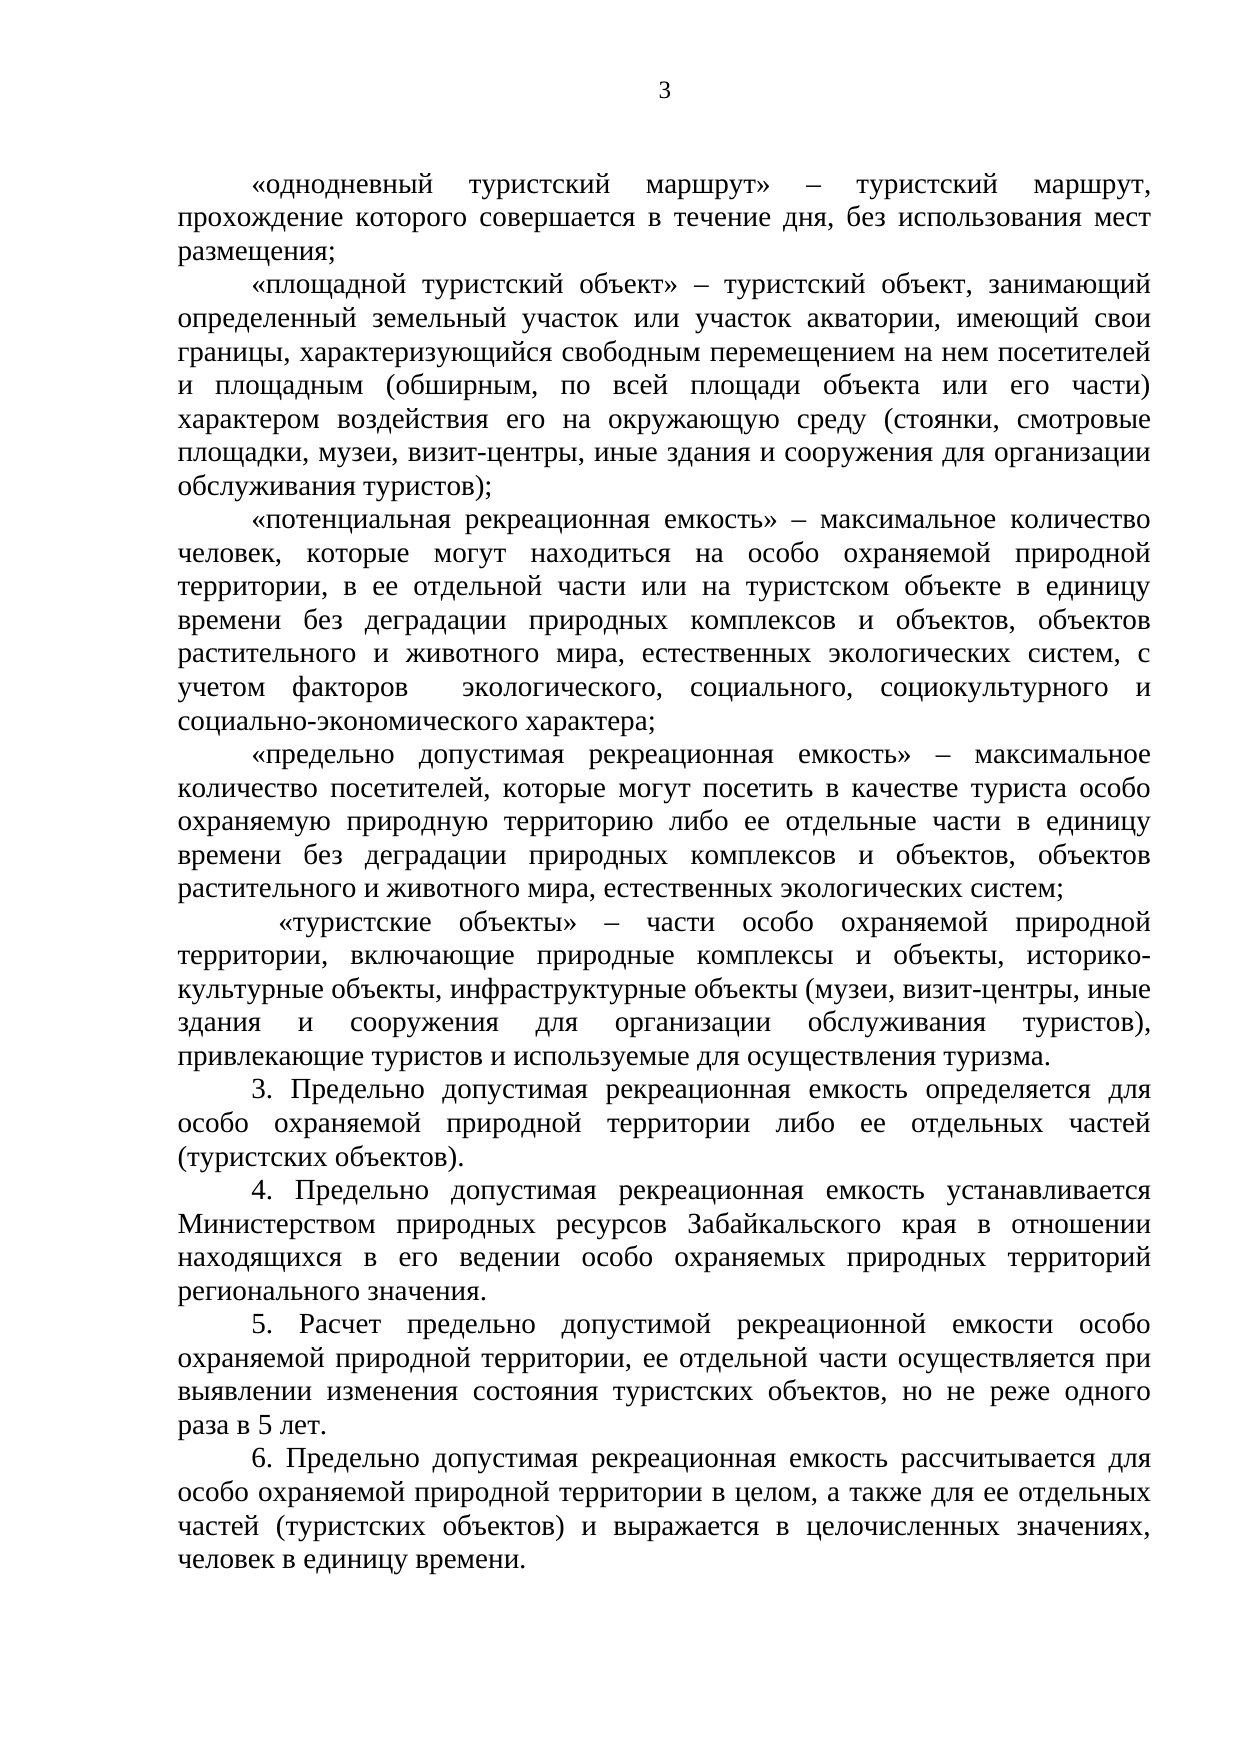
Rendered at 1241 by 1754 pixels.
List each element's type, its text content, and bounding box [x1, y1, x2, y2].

text 5. Расчет предельно допустимой рекреационной емкости особо охраняемой природной территории, ее отдельной части осуществляется при выявлении изменения состояния туристских объектов, но не реже одного раза в 5 лет. [177, 1306, 1152, 1441]
text «площадной туристский объект» – туристский объект, занимающий определенный земельный участок или участок акватории, имеющий свои границы, характеризующийся свободным перемещением на нем посетителей и площадным (обширным, по всей площади объекта или его части) характером воздействия его на окружающую среду (стоянки, смотровые площадки, музеи, визит-центры, иные здания и сооружения для организации обслуживания туристов); [177, 267, 1152, 501]
text 4. Предельно допустимая рекреационная емкость устанавливается Министерством природных ресурсов Забайкальского края в отношении находящихся в его ведении особо охраняемых природных территорий регионального значения. [177, 1172, 1152, 1306]
text «однодневный туристский маршрут» – туристский маршрут, прохождение которого совершается в течение дня, без использования мест размещения; [177, 166, 1152, 267]
text «потенциальная рекреационная емкость» – максимальное количество человек, которые могут находиться на особо охраняемой природной территории, в ее отдельной части или на туристском объекте в единицу времени без деградации природных комплексов и объектов, объектов растительного и животного мира, естественных экологических систем, с учетом факторов экологического, социального, социокультурного и социально-экономического характера; [177, 501, 1152, 736]
text 6. Предельно допустимая рекреационная емкость рассчитывается для особо охраняемой природной территории в целом, а также для ее отдельных частей (туристских объектов) и выражается в целочисленных значениях, человек в единицу времени. [177, 1441, 1152, 1575]
text 3. Предельно допустимая рекреационная емкость определяется для особо охраняемой природной территории либо ее отдельных частей (туристских объектов). [177, 1072, 1152, 1172]
text «туристские объекты» – части особо охраняемой природной территории, включающие природные комплексы и объекты, историко- культурные объекты, инфраструктурные объекты (музеи, визит-центры, иные здания и сооружения для организации обслуживания туристов), привлекающие туристов и используемые для осуществления туризма. [177, 904, 1152, 1072]
text «предельно допустимая рекреационная емкость» – максимальное количество посетителей, которые могут посетить в качестве туриста особо охраняемую природную территорию либо ее отдельные части в единицу времени без деградации природных комплексов и объектов, объектов растительного и животного мира, естественных экологических систем; [177, 736, 1152, 904]
